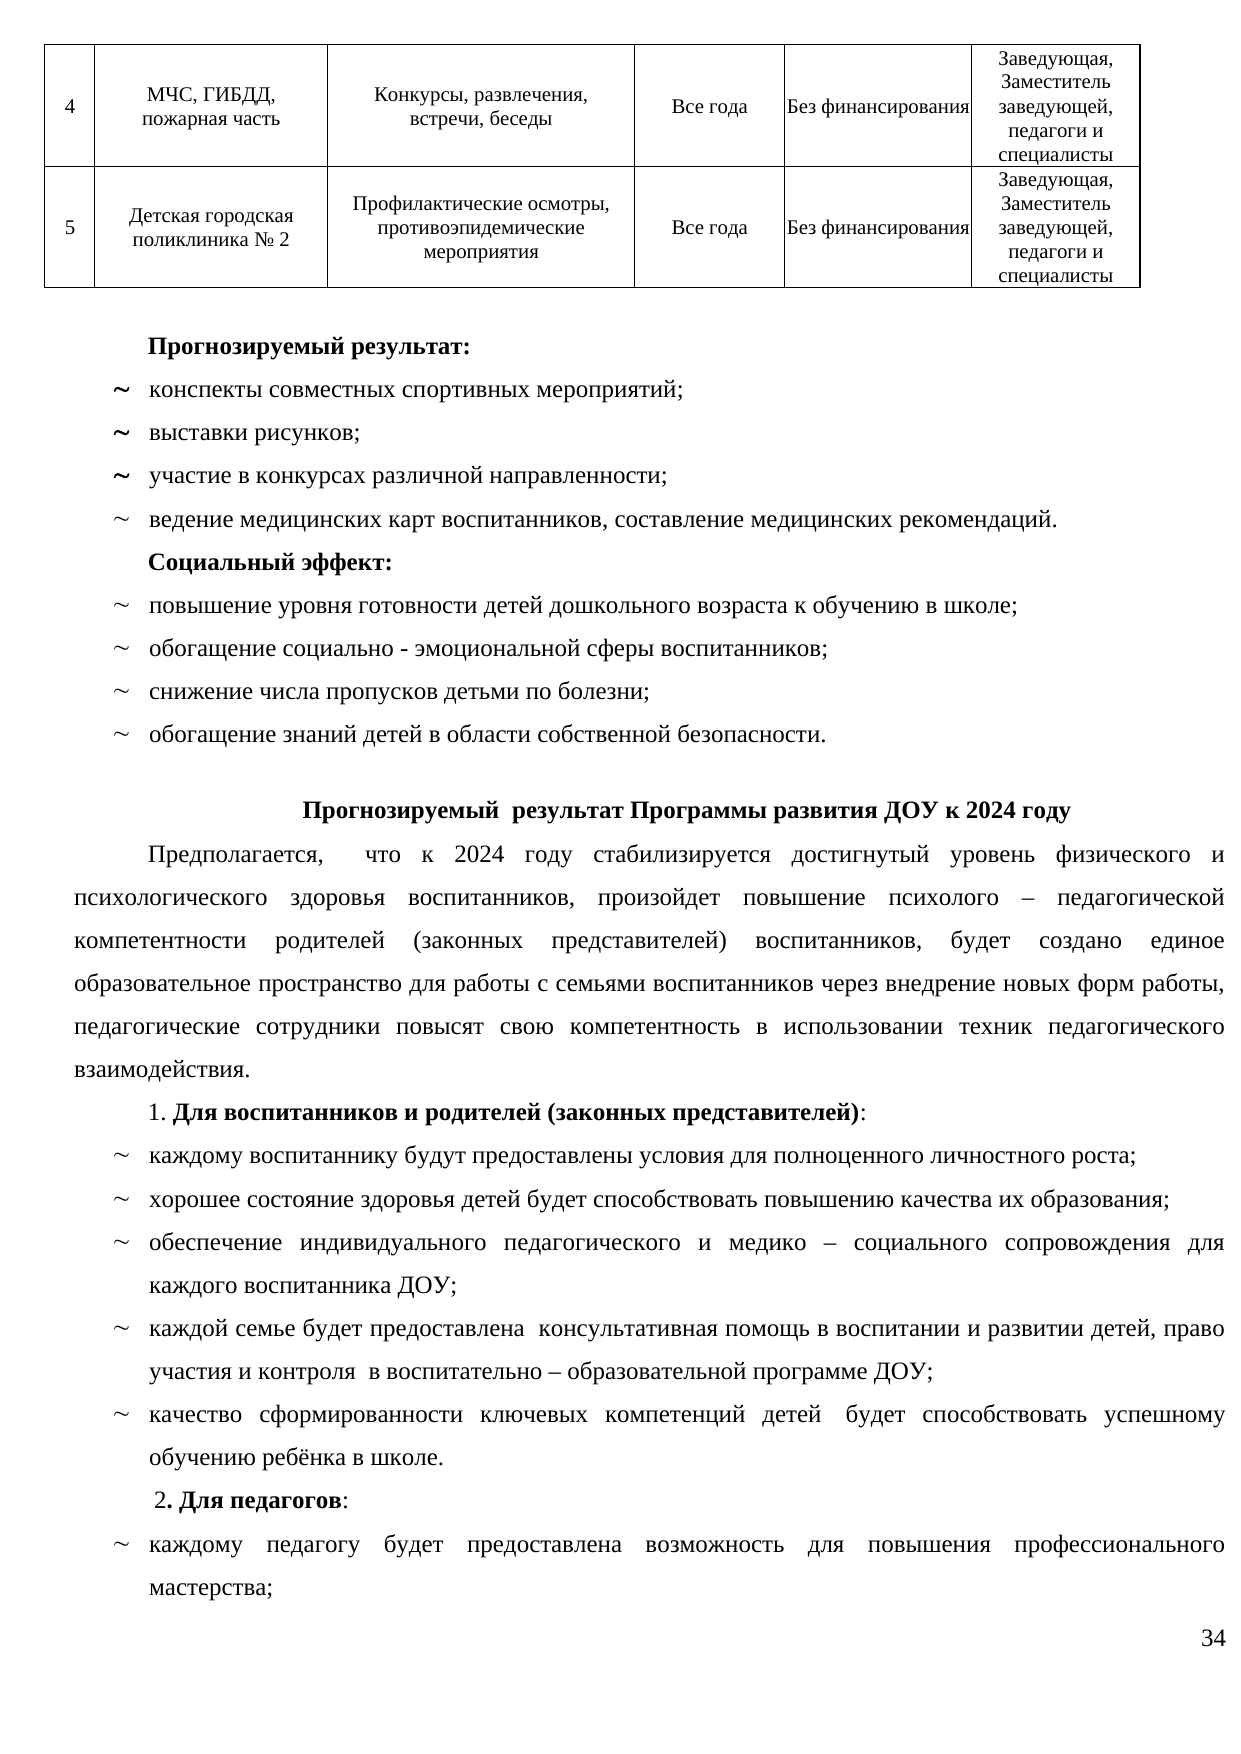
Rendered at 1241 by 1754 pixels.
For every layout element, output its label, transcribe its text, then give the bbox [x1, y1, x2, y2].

table_cell 4 [45, 45, 94, 166]
text 2. Для педагогов: [74, 1486, 1226, 1514]
list каждой семье будет предоставлена консультативная помощь в воспитании и развитии детей, право участия и контроля в воспитательно – образовательной программе ДОУ; [111, 1313, 1226, 1385]
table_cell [972, 167, 1139, 287]
table_cell Конкурсы, развлечения, встречи, беседы [328, 45, 634, 166]
text 1. Для воспитанников и родителей (законных представителей): [74, 1097, 1226, 1126]
table_cell Все года [635, 167, 784, 287]
text Предполагается, что к 2024 году стабилизируется достигнутый уровень физического и психологического здоровья воспитанников, произойдет повышение психолого – педагогической компетентности родителей (законных представителей) воспитанников, будет создано единое образовательное пространство для работы с семьями воспитанников через внедрение новых форм работы, педагогические сотрудники повысят свою компетентность в использовании техник педагогического взаимодействия. [74, 839, 1226, 1083]
list участие в конкурсах различной направленности; [111, 461, 1226, 489]
list качество сформированности ключевых компетенций детей будет способствовать успешному обучению ребёнка в школе. [111, 1399, 1226, 1471]
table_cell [972, 45, 1139, 166]
table_cell Профилактические осмотры, противоэпидемические мероприятия [328, 167, 634, 287]
text Социальный эффект: [74, 547, 1226, 576]
list повышение уровня готовности детей дошкольного возраста к обучению в школе; [111, 590, 1226, 619]
list обогащение социально - эмоциональной сферы воспитанников; [111, 633, 1226, 662]
table_cell Все года [635, 45, 784, 166]
table_cell Без финансирования [785, 45, 971, 166]
list каждому педагогу будет предоставлена возможность для повышения профессионального мастерства; [111, 1529, 1226, 1601]
list хорошее состояние здоровья детей будет способствовать повышению качества их образования; [111, 1184, 1226, 1212]
list конспекты совместных спортивных мероприятий; [111, 374, 1226, 403]
list обогащение знаний детей в области собственной безопасности. [111, 719, 1226, 748]
list каждому воспитаннику будут предоставлены условия для полноценного личностного роста; [111, 1141, 1226, 1169]
table_cell 5 [45, 167, 94, 287]
list выставки рисунков; [111, 417, 1226, 446]
text Прогнозируемый результат: [74, 331, 1226, 360]
list ведение медицинских карт воспитанников, составление медицинских рекомендаций. [111, 504, 1226, 532]
table_cell МЧС, ГИБДД, пожарная часть [95, 45, 327, 166]
table_cell Детская городская поликлиника № 2 [95, 167, 327, 287]
list обеспечение индивидуального педагогического и медико – социального сопровождения для каждого воспитанника ДОУ; [111, 1227, 1226, 1299]
list снижение числа пропусков детьми по болезни; [111, 676, 1226, 705]
table_cell Без финансирования [785, 167, 971, 287]
text Прогнозируемый результат Программы развития ДОУ к 2024 году [74, 796, 1226, 824]
